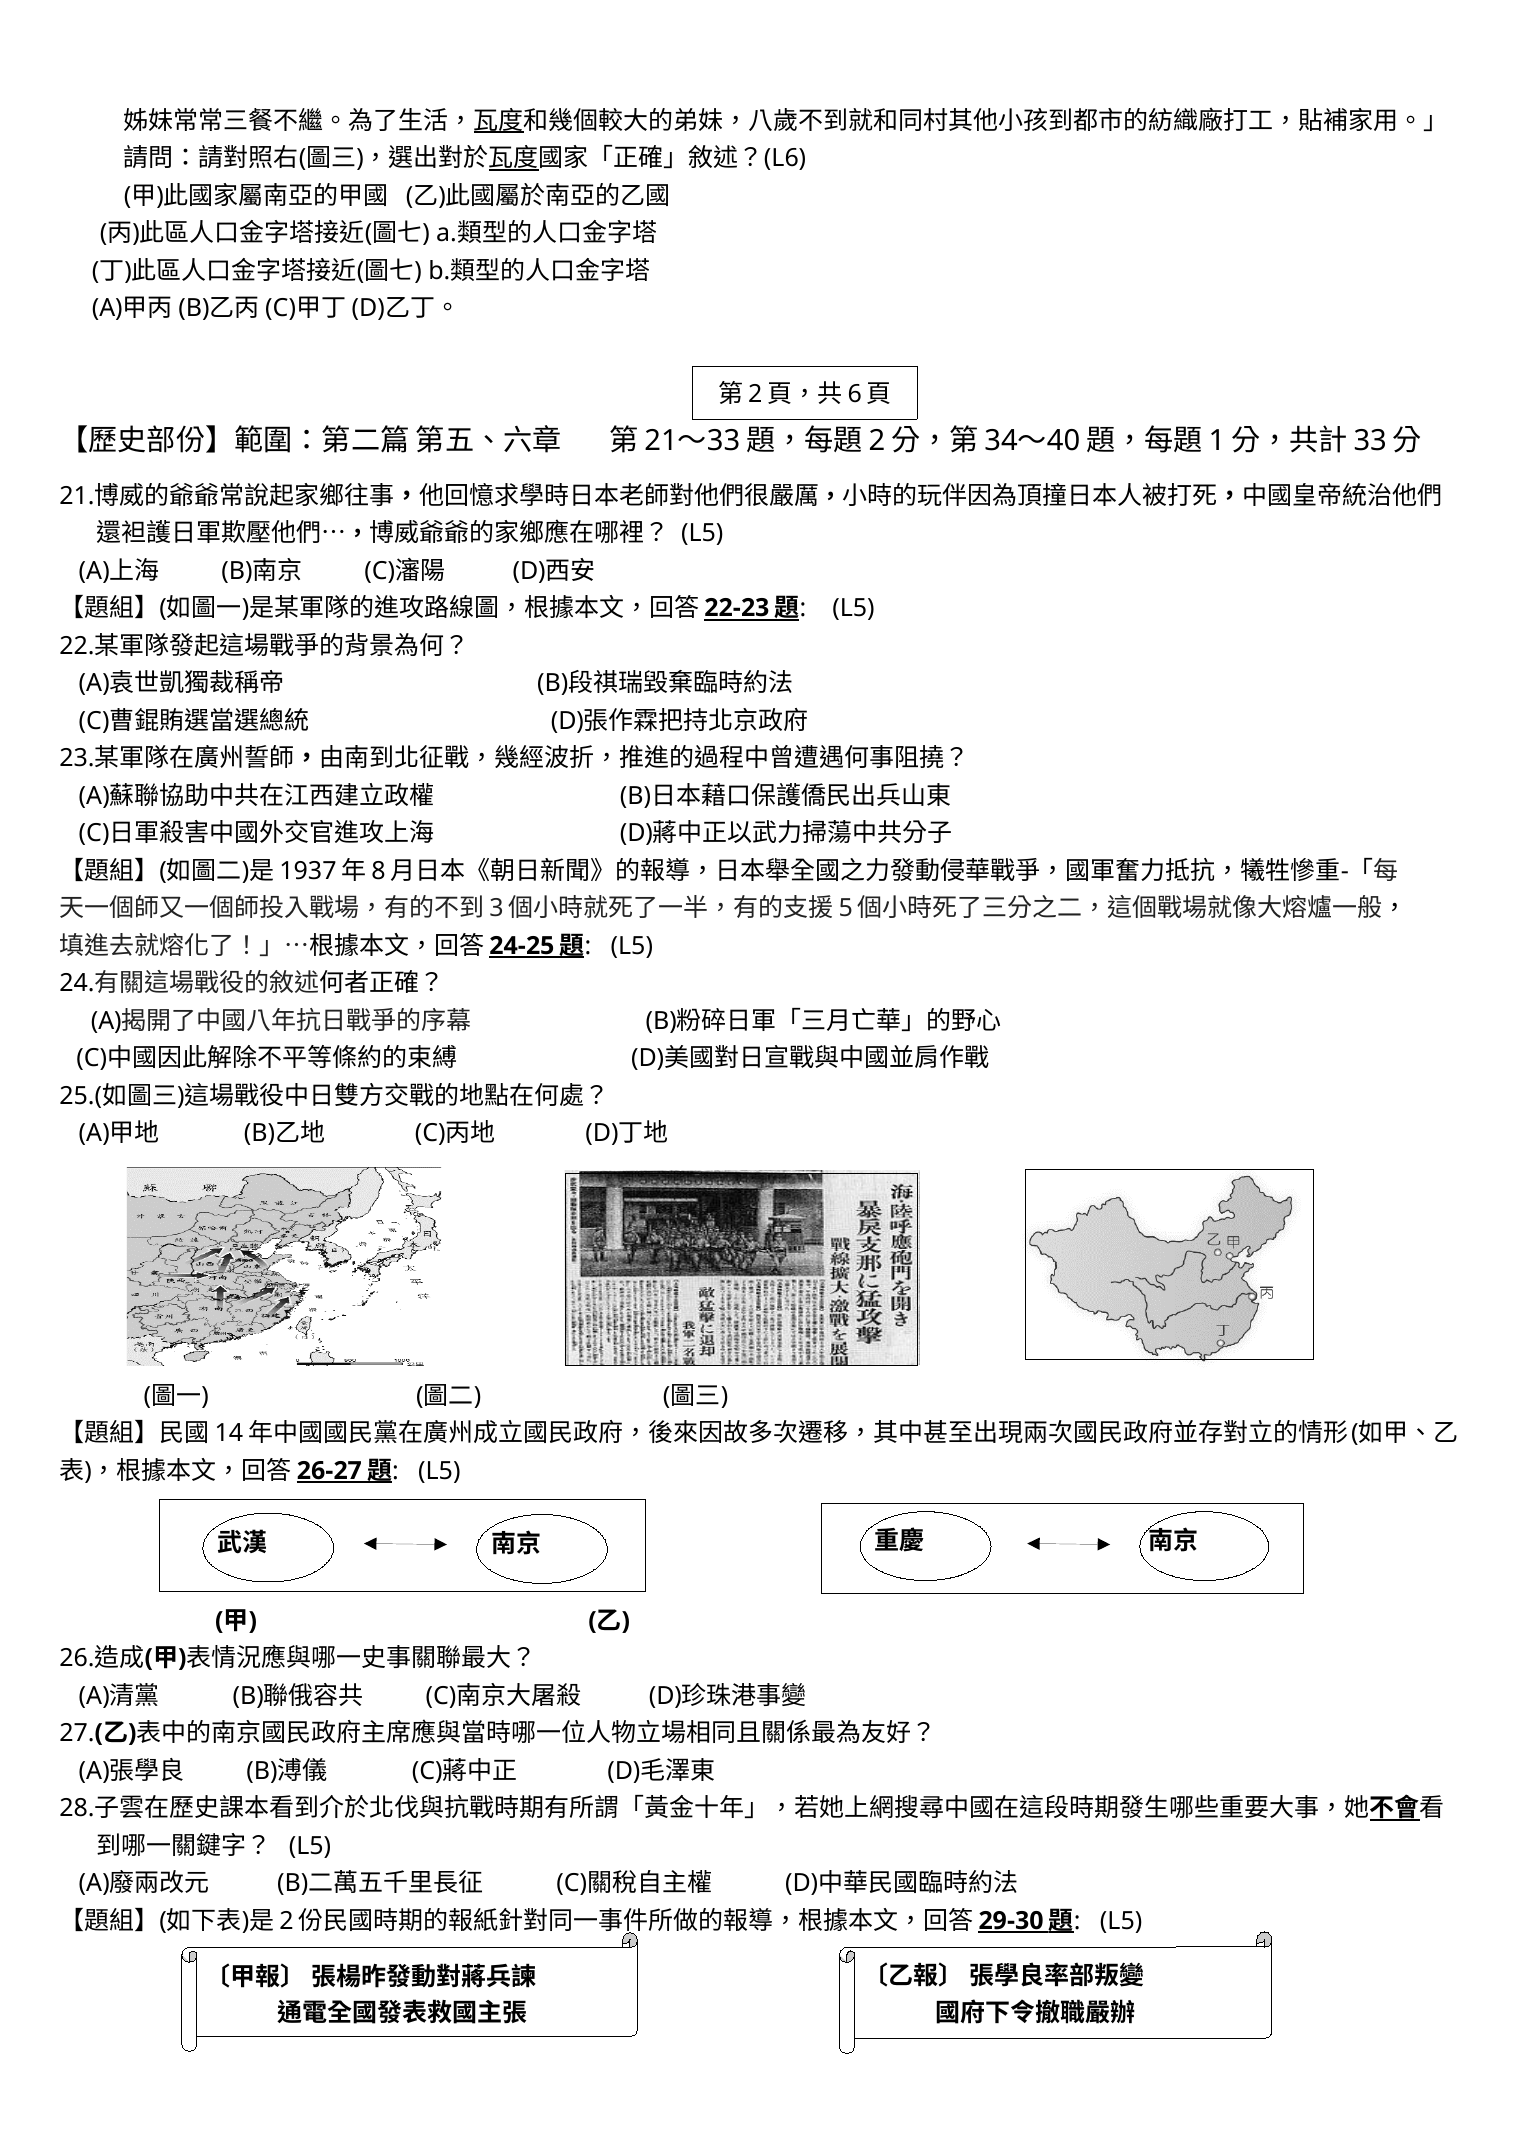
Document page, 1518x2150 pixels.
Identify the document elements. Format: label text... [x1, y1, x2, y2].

list (甲)此國家屬南亞的甲國 (乙)此國屬於南亞的乙國 [124, 175, 1459, 212]
text 22.某軍隊發起這場戰爭的背景為何？ [59, 625, 1454, 662]
text 27.(乙)表中的南京國民政府主席應與當時哪一位人物立場相同且關係最為友好？ [59, 1712, 1454, 1750]
text (A)張學良 (B)溥儀 (C)蔣中正 (D)毛澤東 [59, 1750, 1454, 1787]
text (A)甲地 (B)乙地 (C)丙地 (D)丁地 [59, 1112, 1454, 1150]
text 【題組】(如下表)是2份民國時期的報紙針對同一事件所做的報導，根據本文，回答29-30題: (L5) [59, 1900, 1454, 1937]
list (丙)此區人口金字塔接近(圖七) a.類型的人口金字塔 [74, 212, 1459, 250]
list (丁)此區人口金字塔接近(圖七) b.類型的人口金字塔 [59, 250, 1459, 287]
text (C)日軍殺害中國外交官進攻上海 (D)蔣中正以武力掃蕩中共分子 [59, 812, 1459, 850]
picture [566, 1174, 917, 1363]
picture [125, 1167, 441, 1365]
text (C)曹錕賄選當選總統 (D)張作霖把持北京政府 [59, 700, 1459, 737]
text (甲) (乙) [59, 1600, 1459, 1637]
list (A)甲丙 (B)乙丙 (C)甲丁 (D)乙丁。 [59, 287, 1459, 325]
text (A)上海 (B)南京 (C)瀋陽 (D)西安 [59, 550, 1454, 587]
picture [563, 1170, 919, 1363]
text 21.博威的爺爺常說起家鄉往事，他回憶求學時日本老師對他們很嚴厲，小時的玩伴因為頂撞日本人被打死，中國皇帝統治他們還袒護日軍欺壓他們…，博威爺爺的家鄉應在哪裡？ (L5) [59, 475, 1459, 550]
text (A)袁世凱獨裁稱帝 (B)段祺瑞毀棄臨時約法 [59, 662, 1459, 700]
text (圖一) (圖二) (圖三) [59, 1375, 1459, 1412]
text 【題組】民國14年中國國民黨在廣州成立國民政府，後來因故多次遷移，其中甚至出現兩次國民政府並存對立的情形(如甲、乙表)，根據本文，回答26-27題: (L5) [59, 1412, 1459, 1487]
text (C)中國因此解除不平等條約的束縛 (D)美國對日宣戰與中國並肩作戰 [59, 1037, 1454, 1075]
list 「瓦度生長的地方有許多伊斯蘭教徒，他的父母以租田地種植水稻維生，但因為常鬧水災，農作收成很不穩定，家中十幾個兄弟姊妹常常三餐不繼。為了生活，瓦度和幾個較大的弟妹，八歲不到就和同村其他小孩到都市的紡織廠打工，貼補家用。」請問：請對照右(圖三)，選出對於瓦度國家「正確」敘述？(L6) [74, 100, 1459, 175]
text 24.有關這場戰役的敘述何者正確？ [59, 962, 1454, 1000]
text 填進去就熔化了！」…根據本文，回答24-25題: (L5) [59, 925, 1454, 962]
text 【歷史部份】範圍：第二篇 第五、六章 第21～33題，每題2分，第34～40題，每題1分，共計33分 [59, 400, 1459, 475]
text (A)揭開了中國八年抗日戰爭的序幕 (B)粉碎日軍「三月亡華」的野心 [84, 1000, 1454, 1037]
text 【題組】(如圖二)是1937年8月日本《朝日新聞》的報導，日本舉全國之力發動侵華戰爭，國軍奮力抵抗，犧牲慘重-「每 [59, 850, 1454, 887]
text (A)廢兩改元 (B)二萬五千里長征 (C)關稅自主權 (D)中華民國臨時約法 [59, 1862, 1454, 1900]
text 25.(如圖三)這場戰役中日雙方交戰的地點在何處？ [59, 1075, 1454, 1112]
text 【題組】(如圖一)是某軍隊的進攻路線圖，根據本文，回答22-23題: (L5) [59, 587, 1454, 625]
text 28.子雲在歷史課本看到介於北伐與抗戰時期有所謂「黃金十年」，若她上網搜尋中國在這段時期發生哪些重要大事，她不會看到哪一關鍵字？ (L5) [59, 1787, 1454, 1862]
text (A)清黨 (B)聯俄容共 (C)南京大屠殺 (D)珍珠港事變 [59, 1675, 1454, 1712]
text 26.造成(甲)表情況應與哪一史事關聯最大？ [59, 1637, 1459, 1675]
picture [1026, 1170, 1305, 1359]
text 天一個師又一個師投入戰場，有的不到3個小時就死了一半，有的支援5個小時死了三分之二，這個戰場就像大熔爐一般， [59, 887, 1454, 925]
text (A)蘇聯協助中共在江西建立政權 (B)日本藉口保護僑民出兵山東 [59, 775, 1459, 812]
text 23.某軍隊在廣州誓師，由南到北征戰，幾經波折，推進的過程中曾遭遇何事阻撓？ [59, 737, 1459, 775]
picture [1014, 1162, 1305, 1373]
